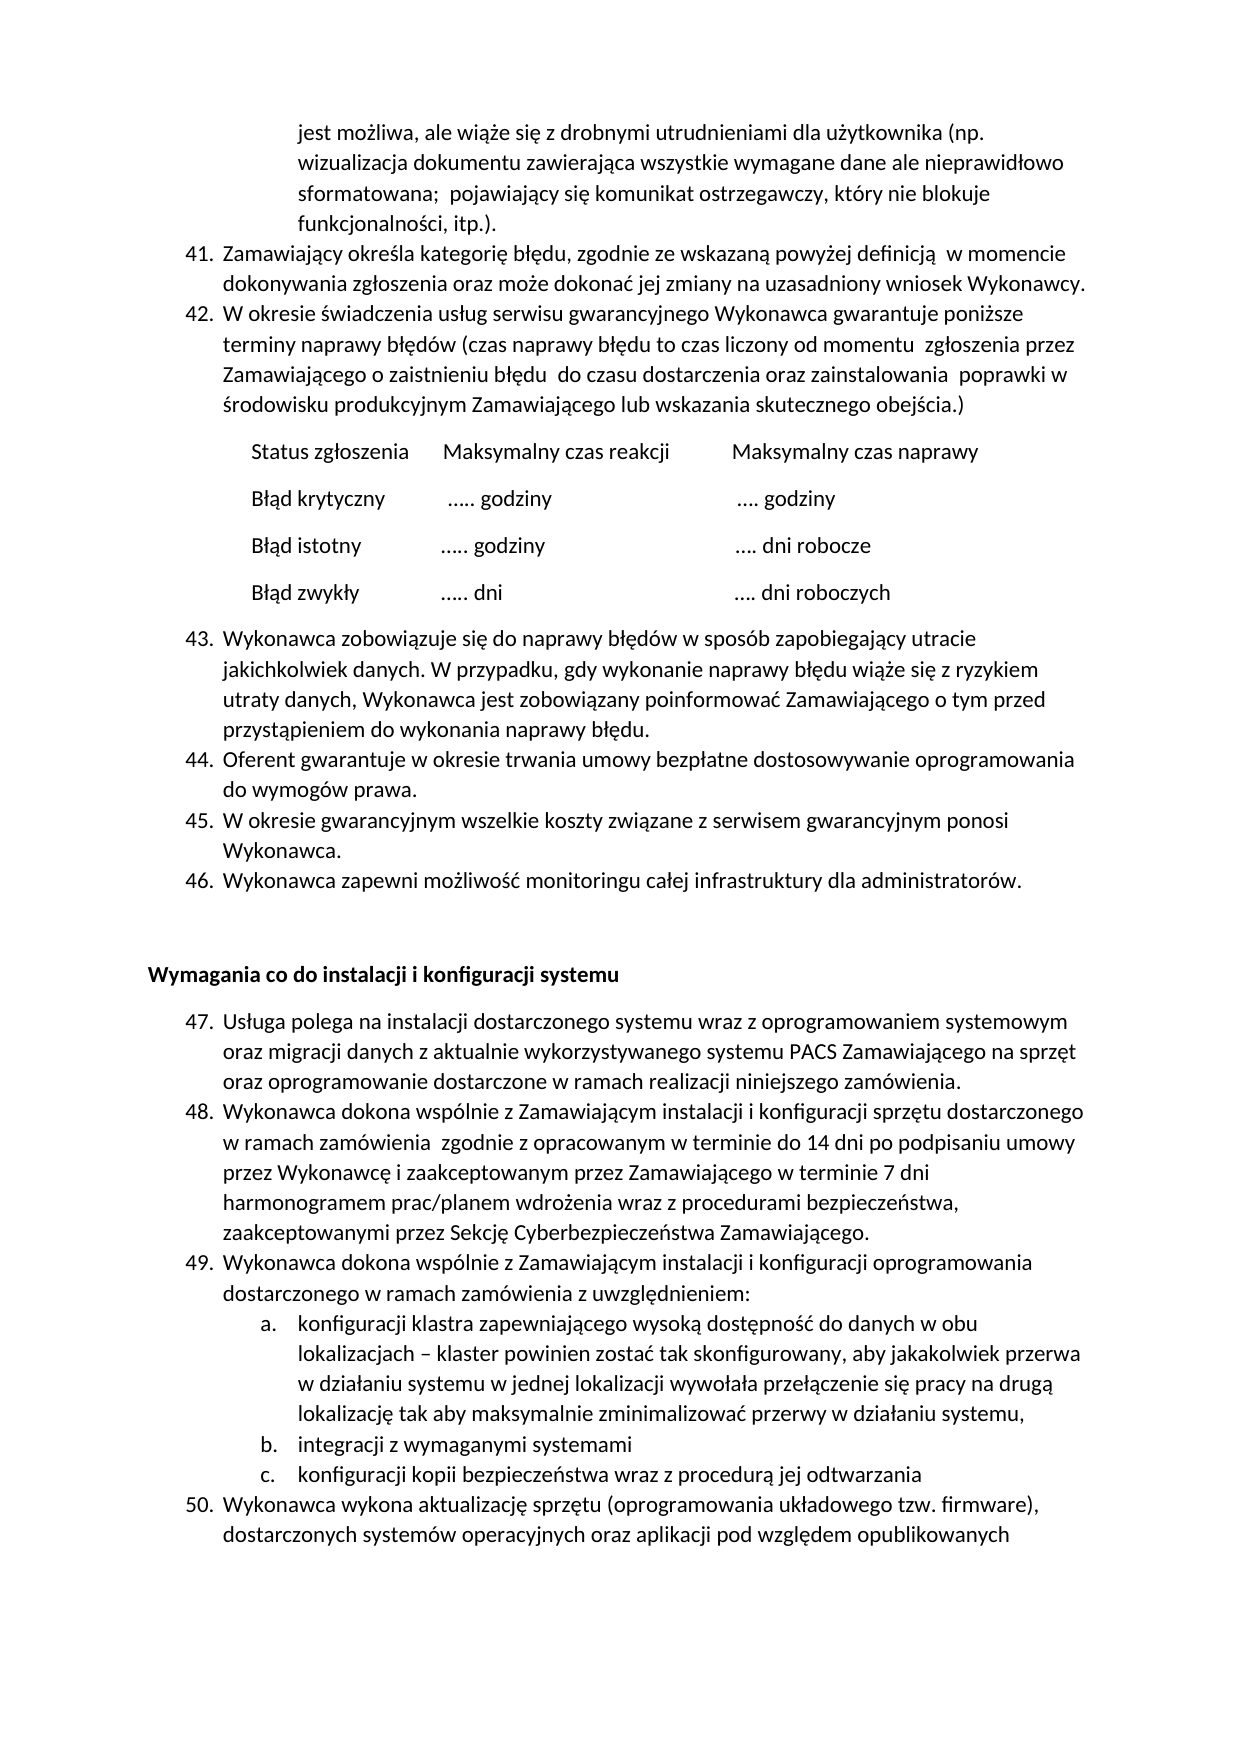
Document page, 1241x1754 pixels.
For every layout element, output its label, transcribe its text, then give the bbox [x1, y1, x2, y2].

text Błąd krytyczny ….. godziny …. godziny [185, 484, 1093, 512]
list konfiguracji klastra zapewniającego wysoką dostępność do danych w obu lokalizacjach – klaster powinien zostać tak skonfigurowany, aby jakakolwiek przerwa w działaniu systemu w jednej lokalizacji wywołała przełączenie się pracy na drugą lokalizację tak aby maksymalnie zminimalizować przerwy w działaniu systemu, [260, 1309, 1093, 1427]
list W okresie gwarancyjnym wszelkie koszty związane z serwisem gwarancyjnym ponosi Wykonawca. [185, 806, 1093, 864]
list Zamawiający określa kategorię błędu, zgodnie ze wskazaną powyżej definicją w momencie dokonywania zgłoszenia oraz może dokonać jej zmiany na uzasadniony wniosek Wykonawcy. [185, 239, 1093, 297]
list W okresie świadczenia usług serwisu gwarancyjnego Wykonawca gwarantuje poniższe terminy naprawy błędów (czas naprawy błędu to czas liczony od momentu zgłoszenia przez Zamawiającego o zaistnieniu błędu do czasu dostarczenia oraz zainstalowania poprawki w środowisku produkcyjnym Zamawiającego lub wskazania skutecznego obejścia.) [185, 299, 1093, 418]
text Wymagania co do instalacji i konfiguracji systemu [148, 960, 1093, 988]
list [185, 1490, 1093, 1548]
text Status zgłoszenia Maksymalny czas reakcji Maksymalny czas naprawy [185, 437, 1093, 465]
list Wykonawca zapewni możliwość monitoringu całej infrastruktury dla administratorów. [185, 866, 1093, 894]
list integracji z wymaganymi systemami [260, 1430, 1093, 1458]
list Oferent gwarantuje w okresie trwania umowy bezpłatne dostosowywanie oprogramowania do wymogów prawa. [185, 745, 1093, 803]
list Wykonawca dokona wspólnie z Zamawiającym instalacji i konfiguracji sprzętu dostarczonego w ramach zamówienia zgodnie z opracowanym w terminie do 14 dni po podpisaniu umowy przez Wykonawcę i zaakceptowanym przez Zamawiającego w terminie 7 dni harmonogramem prac/planem wdrożenia wraz z procedurami bezpieczeństwa, zaakceptowanymi przez Sekcję Cyberbezpieczeństwa Zamawiającego. [185, 1097, 1093, 1246]
list Usługa polega na instalacji dostarczonego systemu wraz z oprogramowaniem systemowym oraz migracji danych z aktualnie wykorzystywanego systemu PACS Zamawiającego na sprzęt oraz oprogramowanie dostarczone w ramach realizacji niniejszego zamówienia. [185, 1007, 1093, 1095]
text Błąd istotny ….. godziny …. dni robocze [185, 531, 1093, 559]
text Błąd zwykły ….. dni …. dni roboczych [185, 578, 1093, 606]
list konfiguracji kopii bezpieczeństwa wraz z procedurą jej odtwarzania [260, 1460, 1093, 1488]
list Wykonawca dokona wspólnie z Zamawiającym instalacji i konfiguracji oprogramowania dostarczonego w ramach zamówienia z uwzględnieniem: [185, 1248, 1093, 1307]
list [260, 118, 1093, 237]
list Wykonawca zobowiązuje się do naprawy błędów w sposób zapobiegający utracie jakichkolwiek danych. W przypadku, gdy wykonanie naprawy błędu wiąże się z ryzykiem utraty danych, Wykonawca jest zobowiązany poinformować Zamawiającego o tym przed przystąpieniem do wykonania naprawy błędu. [185, 624, 1093, 743]
